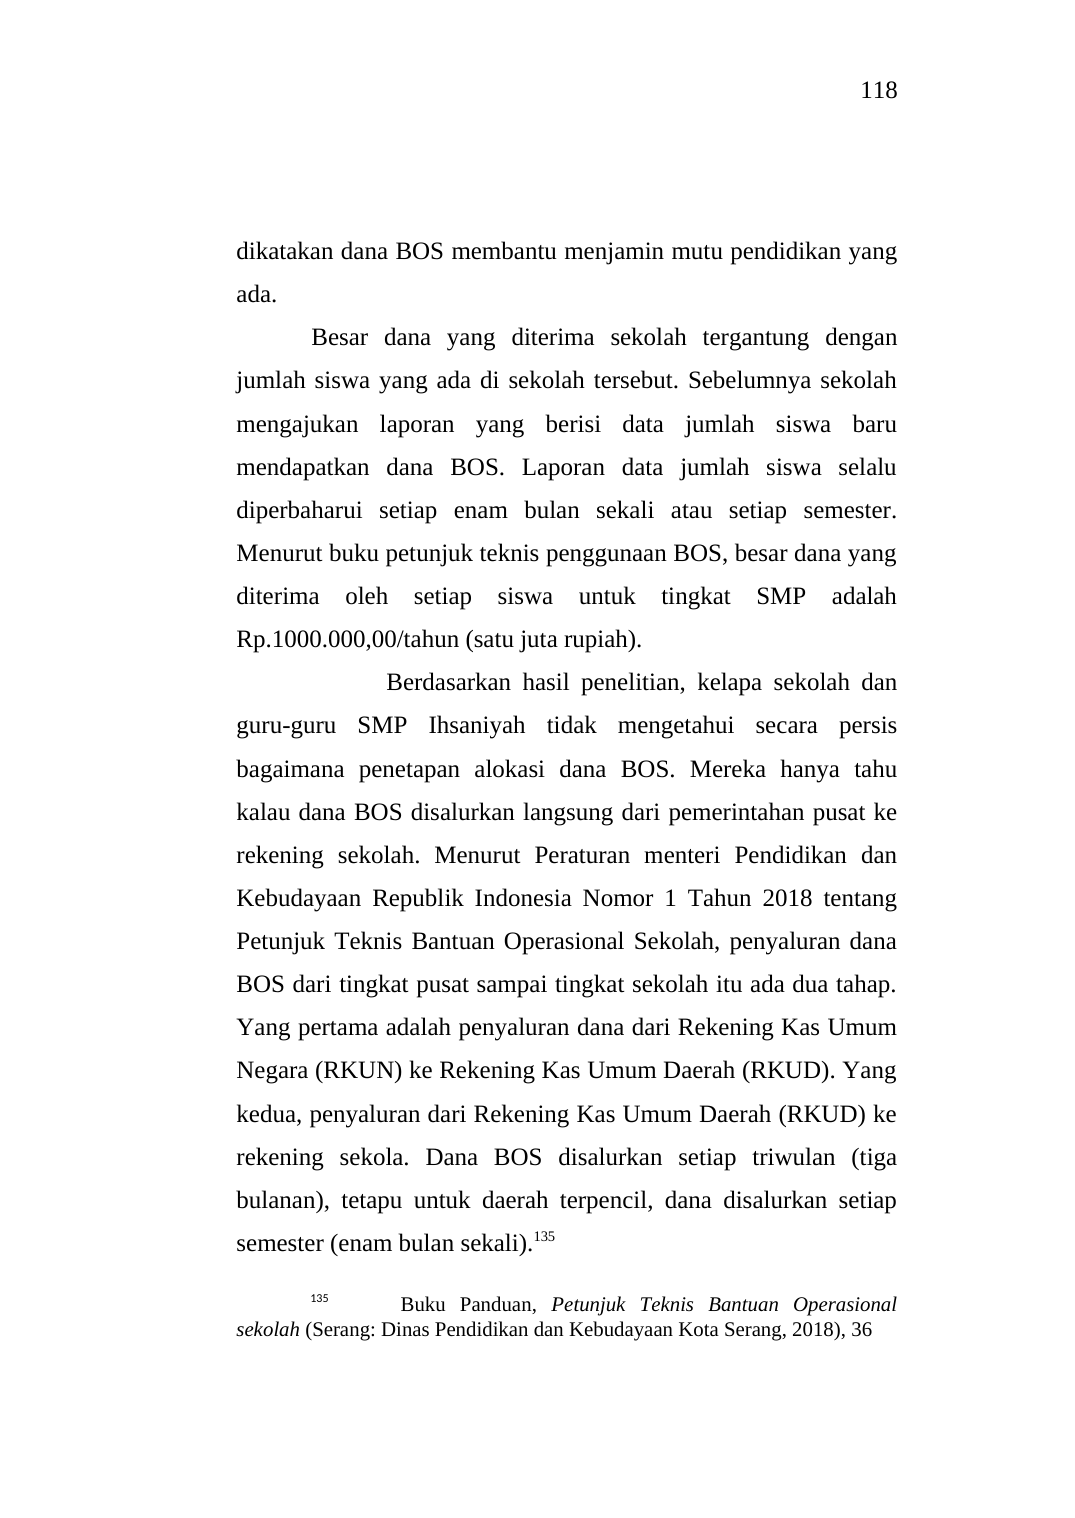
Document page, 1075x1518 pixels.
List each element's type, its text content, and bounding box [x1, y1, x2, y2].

list Berdasarkan hasil penelitian, kelapa sekolah dan guru-guru SMP Ihsaniyah tidak mengetahui secara persis bagaimana penetapan alokasi dana BOS. Mereka hanya tahu kalau dana BOS disalurkan langsung dari pemerintahan pusat ke rekening sekolah. Menurut Peraturan menteri Pendidikan dan Kebudayaan Republik Indonesia Nomor 1 Tahun 2018 tentang Petunjuk Teknis Bantuan Operasional Sekolah, penyaluran dana BOS dari tingkat pusat sampai tingkat sekolah itu ada dua tahap. Yang pertama adalah penyaluran dana dari Rekening Kas Umum Negara (RKUN) ke Rekening Kas Umum Daerah (RKUD). Yang kedua, penyaluran dari Rekening Kas Umum Daerah (RKUD) ke rekening sekola. Dana BOS disalurkan setiap triwulan (tiga bulanan), tetapu untuk daerah terpencil, dana disalurkan setiap semester (enam bulan sekali). [236, 667, 898, 1257]
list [236, 236, 898, 308]
list Besar dana yang diterima sekolah tergantung dengan jumlah siswa yang ada di sekolah tersebut. Sebelumnya sekolah mengajukan laporan yang berisi data jumlah siswa baru mendapatkan dana BOS. Laporan data jumlah siswa selalu diperbaharui setiap enam bulan sekali atau setiap semester. Menurut buku petunjuk teknis penggunaan BOS, besar dana yang diterima oleh setiap siswa untuk tingkat SMP adalah Rp.1000.000,00/tahun (satu juta rupiah). [236, 322, 898, 653]
